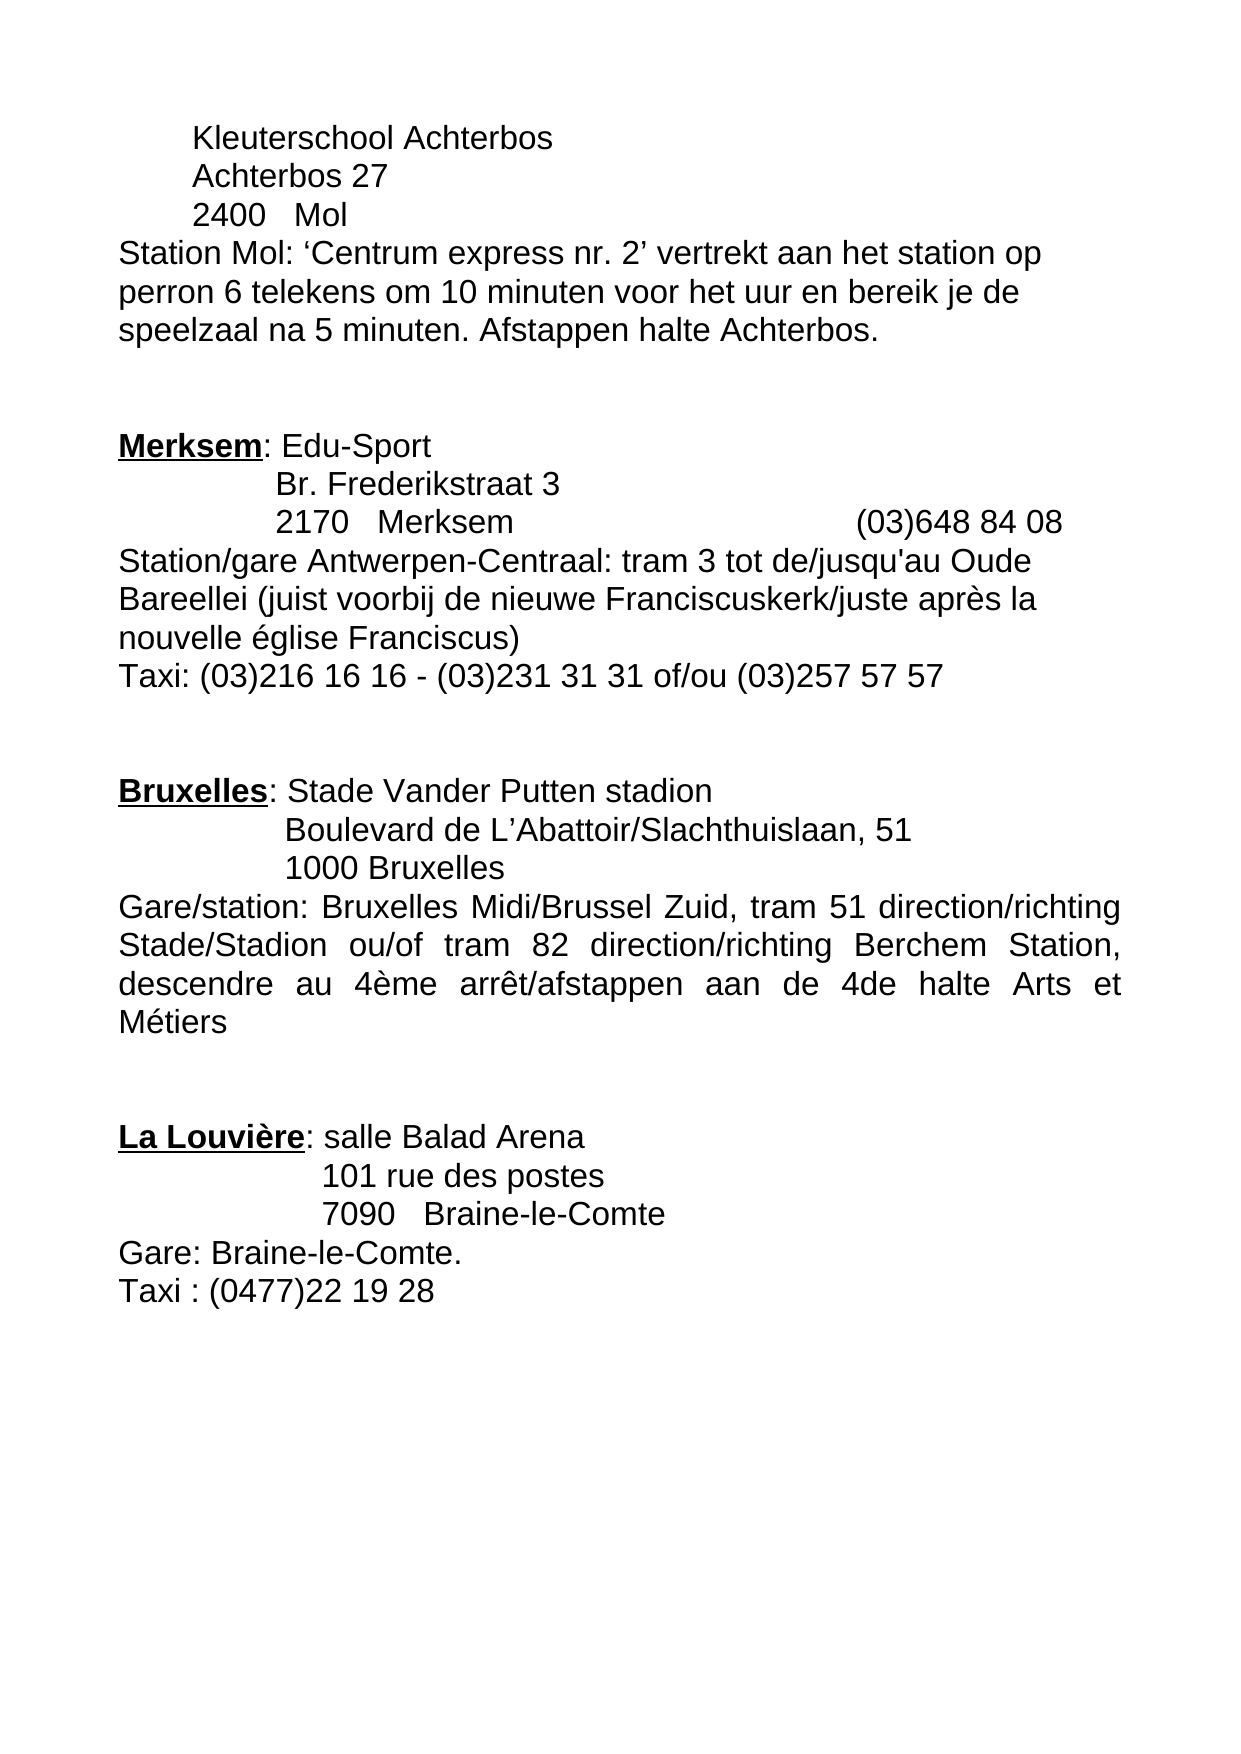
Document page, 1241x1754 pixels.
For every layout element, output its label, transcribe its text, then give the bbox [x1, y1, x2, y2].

text 101 rue des postes [118, 1156, 1122, 1194]
text Bruxelles: Stade Vander Putten stadion [118, 772, 1122, 810]
text Br. Frederikstraat 3 [118, 464, 1122, 502]
text Gare/station: Bruxelles Midi/Brussel Zuid, tram 51 direction/richting Stade/Stadion ou/of tram 82 direction/richting Berchem Station, descendre au 4ème arrêt/afstappen aan de 4de halte Arts et Métiers [118, 887, 1122, 1041]
text Achterbos 27 [118, 157, 1122, 195]
text Station Mol: ‘Centrum express nr. 2’ vertrekt aan het station op perron 6 telekens om 10 minuten voor het uur en bereik je de speelzaal na 5 minuten. Afstappen halte Achterbos. [118, 233, 1122, 349]
text Merksem: Edu-Sport [118, 426, 1122, 464]
text 1000 Bruxelles [118, 848, 1122, 887]
text 2400 Mol [118, 195, 1122, 233]
text Kleuterschool Achterbos [118, 118, 1122, 157]
text 7090 Braine-le-Comte [118, 1194, 1122, 1233]
text Boulevard de L’Abattoir/Slachthuislaan, 51 [118, 810, 1122, 848]
text Station/gare Antwerpen-Centraal: tram 3 tot de/jusqu'au Oude Bareellei (juist voorbij de nieuwe Franciscuskerk/juste après la nouvelle église Franciscus) [118, 541, 1122, 656]
text La Louvière: salle Balad Arena [118, 1117, 1122, 1156]
text Taxi: (03)216 16 16 - (03)231 31 31 of/ou (03)257 57 57 [118, 656, 1122, 695]
text Taxi : (0477)22 19 28 [118, 1271, 1122, 1310]
text 2170 Merksem (03)648 84 08 [118, 502, 1122, 541]
text Gare: Braine-le-Comte. [118, 1233, 1122, 1271]
